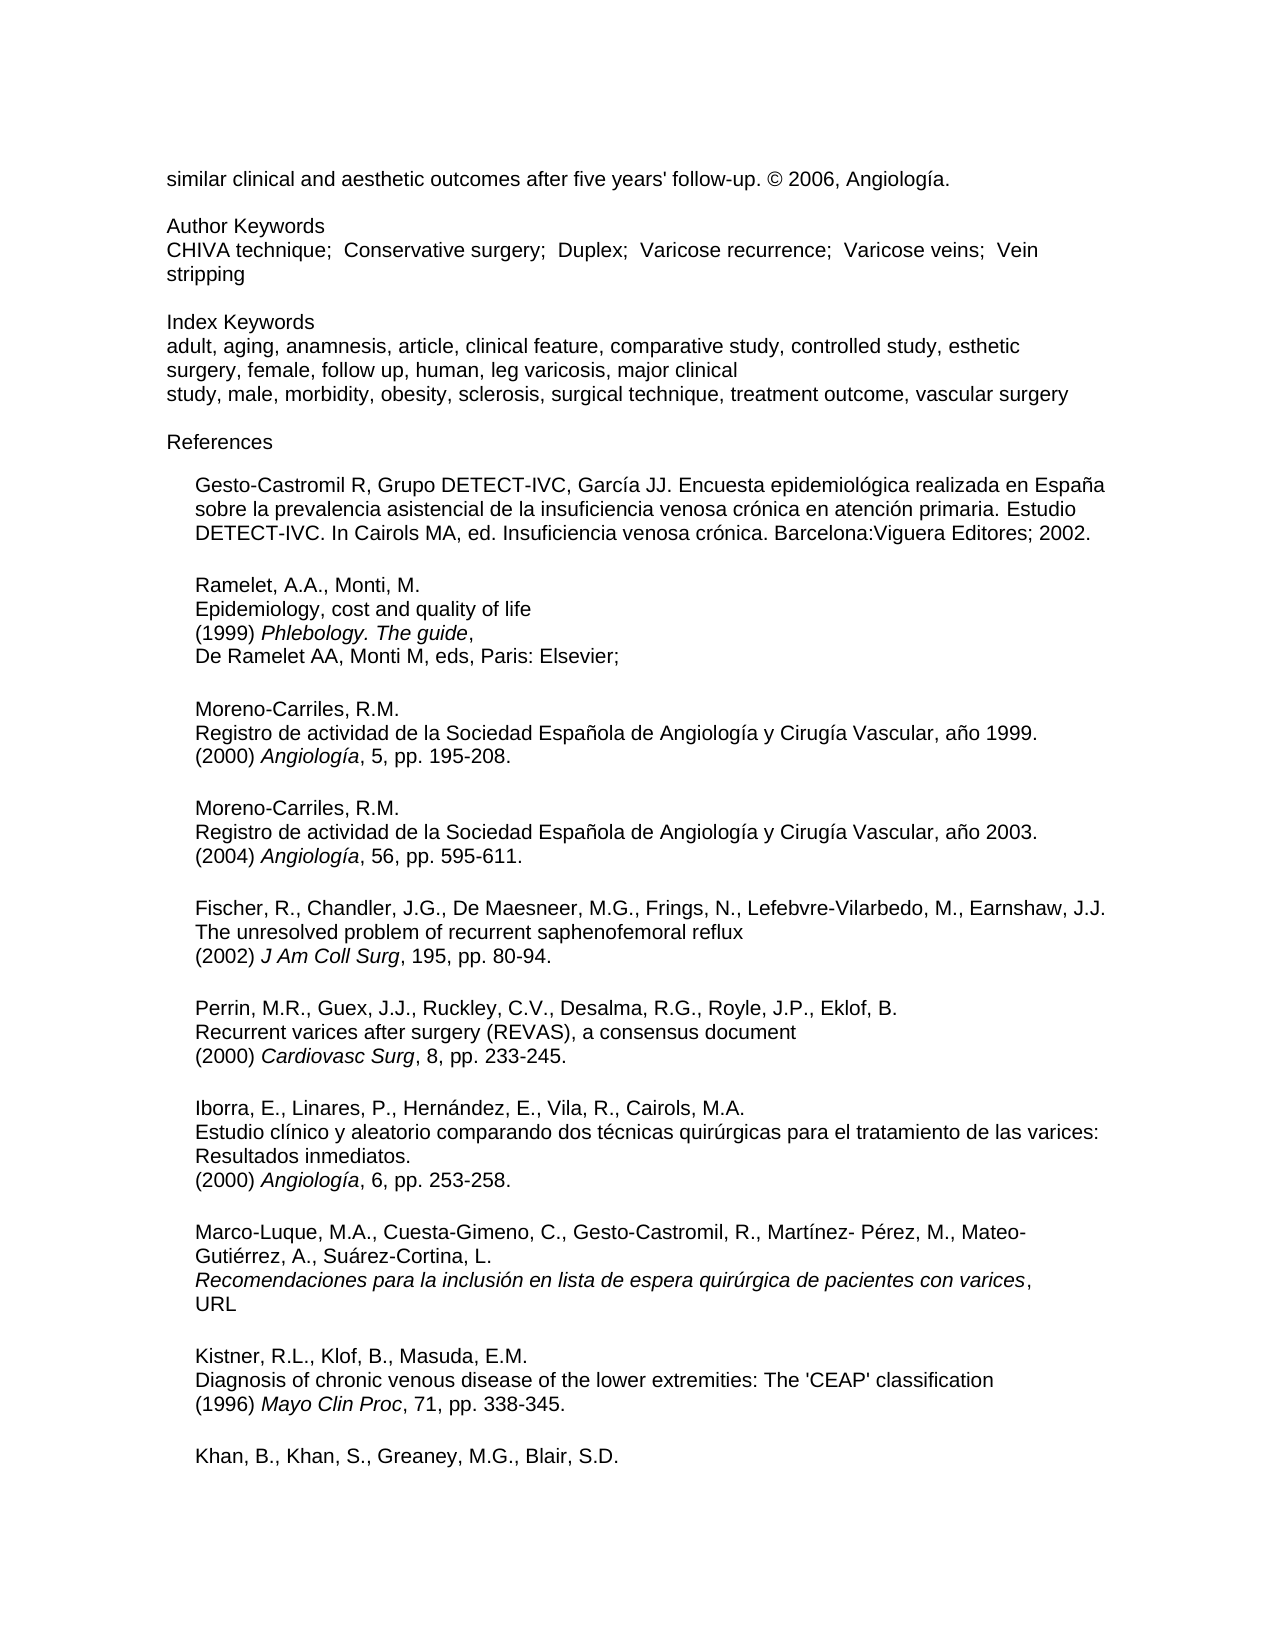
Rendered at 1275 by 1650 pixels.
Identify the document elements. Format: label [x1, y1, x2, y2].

table_cell [148, 148, 1127, 1493]
